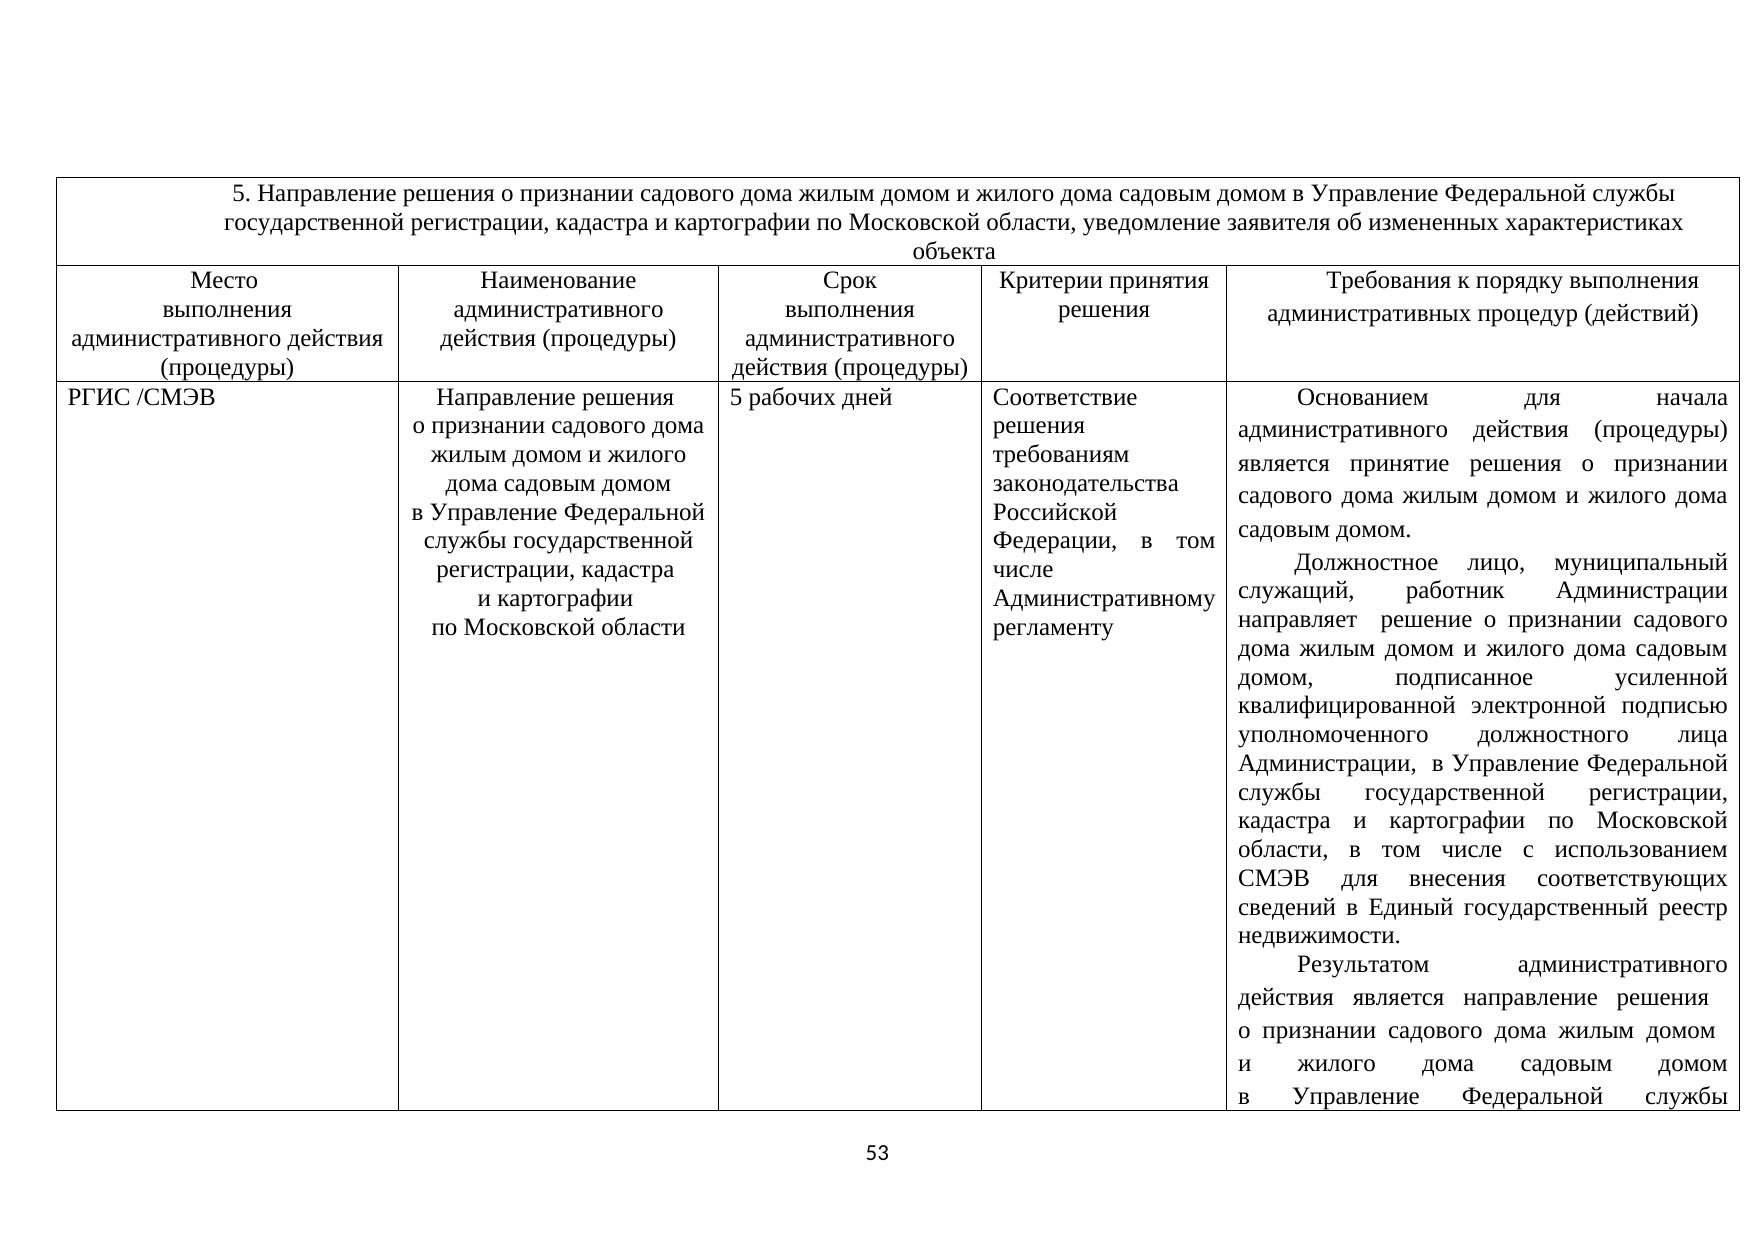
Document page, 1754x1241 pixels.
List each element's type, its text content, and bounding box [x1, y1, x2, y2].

table_cell 5 рабочих дней [719, 382, 981, 1110]
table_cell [982, 382, 1226, 1110]
table_cell Место выполнения административного действия (процедуры) [57, 266, 398, 381]
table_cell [57, 178, 1739, 264]
table_cell Критерии принятия решения [982, 266, 1226, 381]
table_cell Срок выполнения административного действия (процедуры) [719, 266, 981, 381]
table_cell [399, 382, 718, 1110]
table_cell Требования к порядку выполнения административных процедур (действий) [1227, 266, 1739, 381]
table_cell Наименование административного действия (процедуры) [399, 266, 718, 381]
table_cell РГИС /СМЭВ [57, 382, 398, 1110]
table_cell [1227, 382, 1739, 1110]
